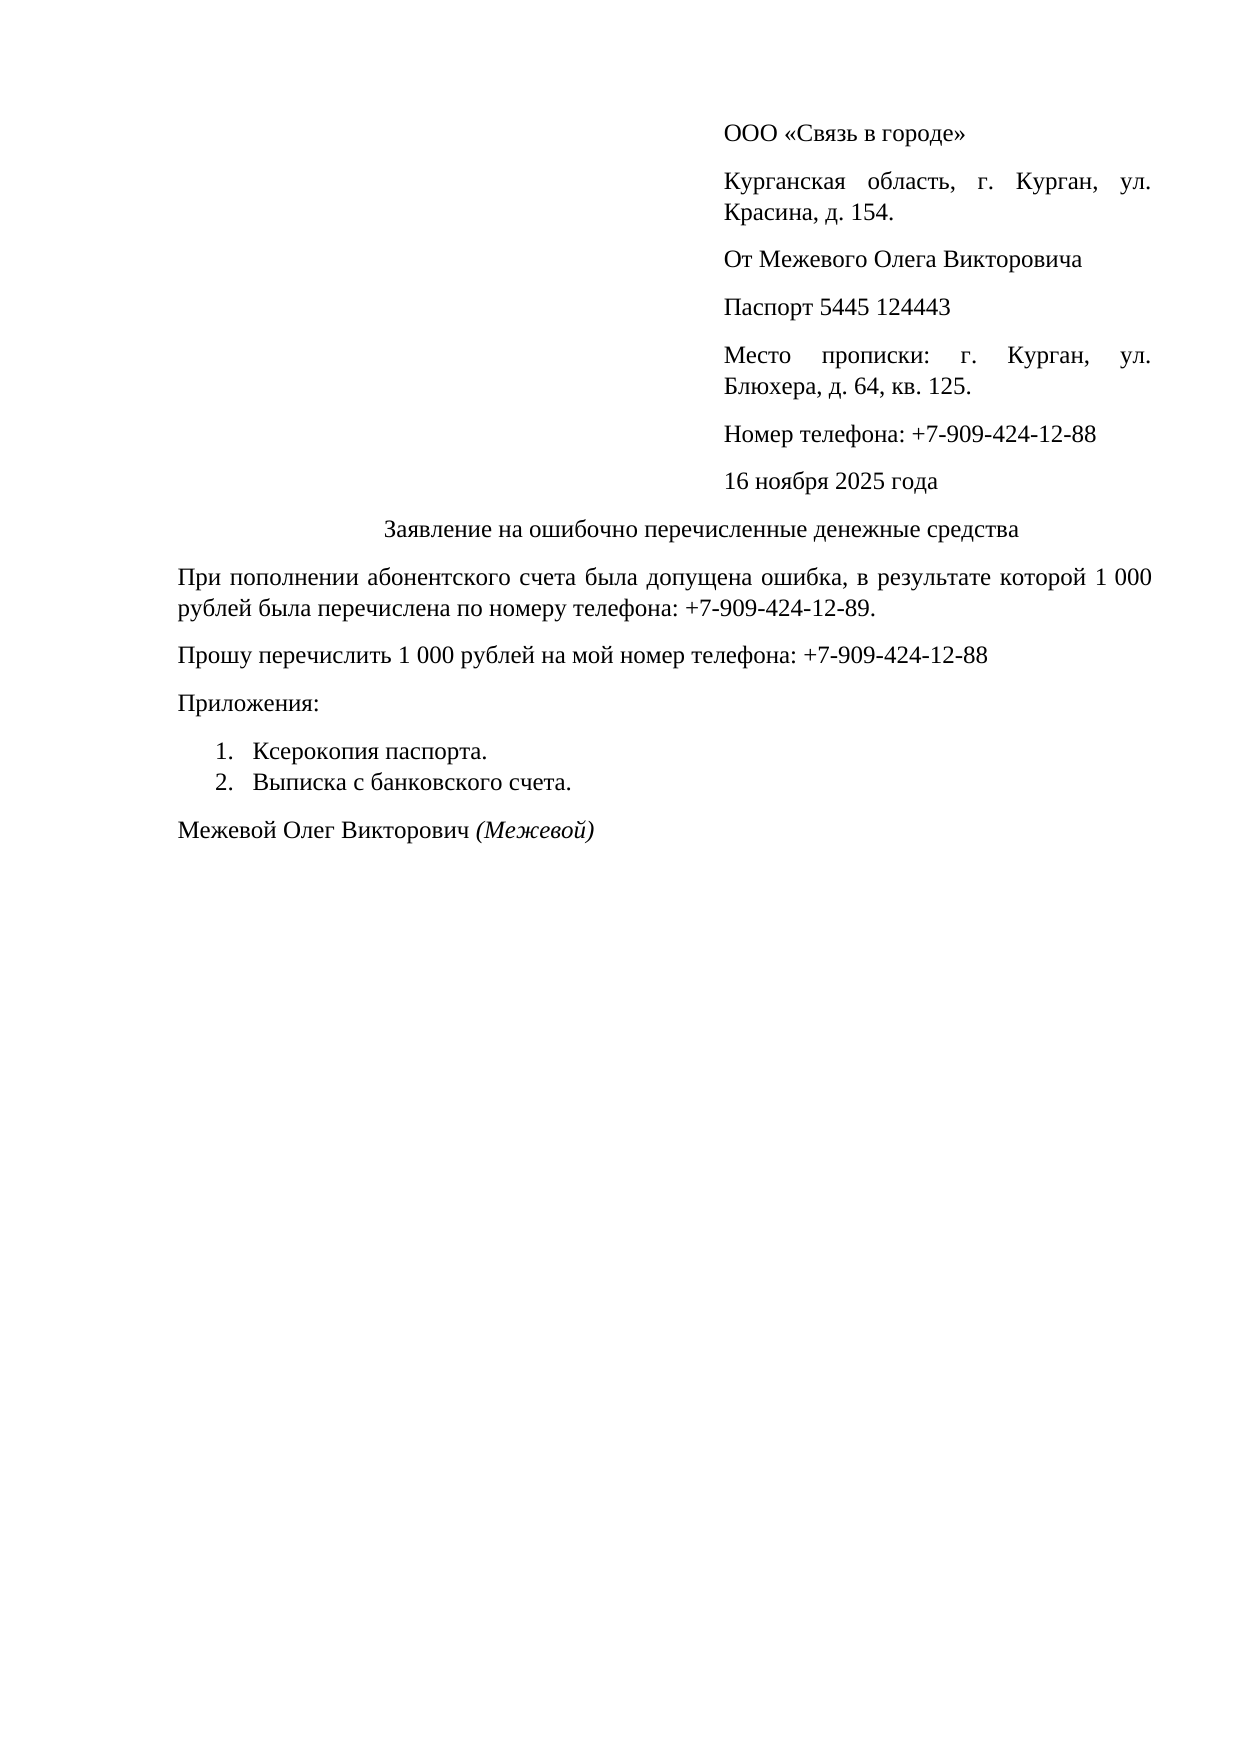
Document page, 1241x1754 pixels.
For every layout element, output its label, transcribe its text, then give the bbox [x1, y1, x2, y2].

text 16 ноября 2025 года [723, 466, 1152, 495]
text Паспорт 5445 124443 [723, 292, 1152, 321]
text Прошу перечислить 1 000 рублей на мой номер телефона: +7-909-424-12-88 [177, 641, 1152, 669]
text От Межевого Олега Викторовича [723, 244, 1152, 273]
text Заявление на ошибочно перечисленные денежные средства [177, 514, 1152, 543]
text Межевой Олег Викторович (Межевой) [177, 815, 1152, 843]
text ООО «Связь в городе» [723, 118, 1152, 147]
text Приложения: [177, 688, 1152, 717]
text Место прописки: г. Курган, ул. Блюхера, д. 64, кв. 125. [723, 340, 1152, 400]
text Номер телефона: +7-909-424-12-88 [723, 419, 1152, 447]
list Ксерокопия паспорта. [215, 736, 1152, 765]
text При пополнении абонентского счета была допущена ошибка, в результате которой 1 000 рублей была перечислена по номеру телефона: +7-909-424-12-89. [177, 562, 1152, 622]
list Выписка с банковского счета. [215, 767, 1152, 796]
text Курганская область, г. Курган, ул. Красина, д. 154. [723, 166, 1152, 226]
